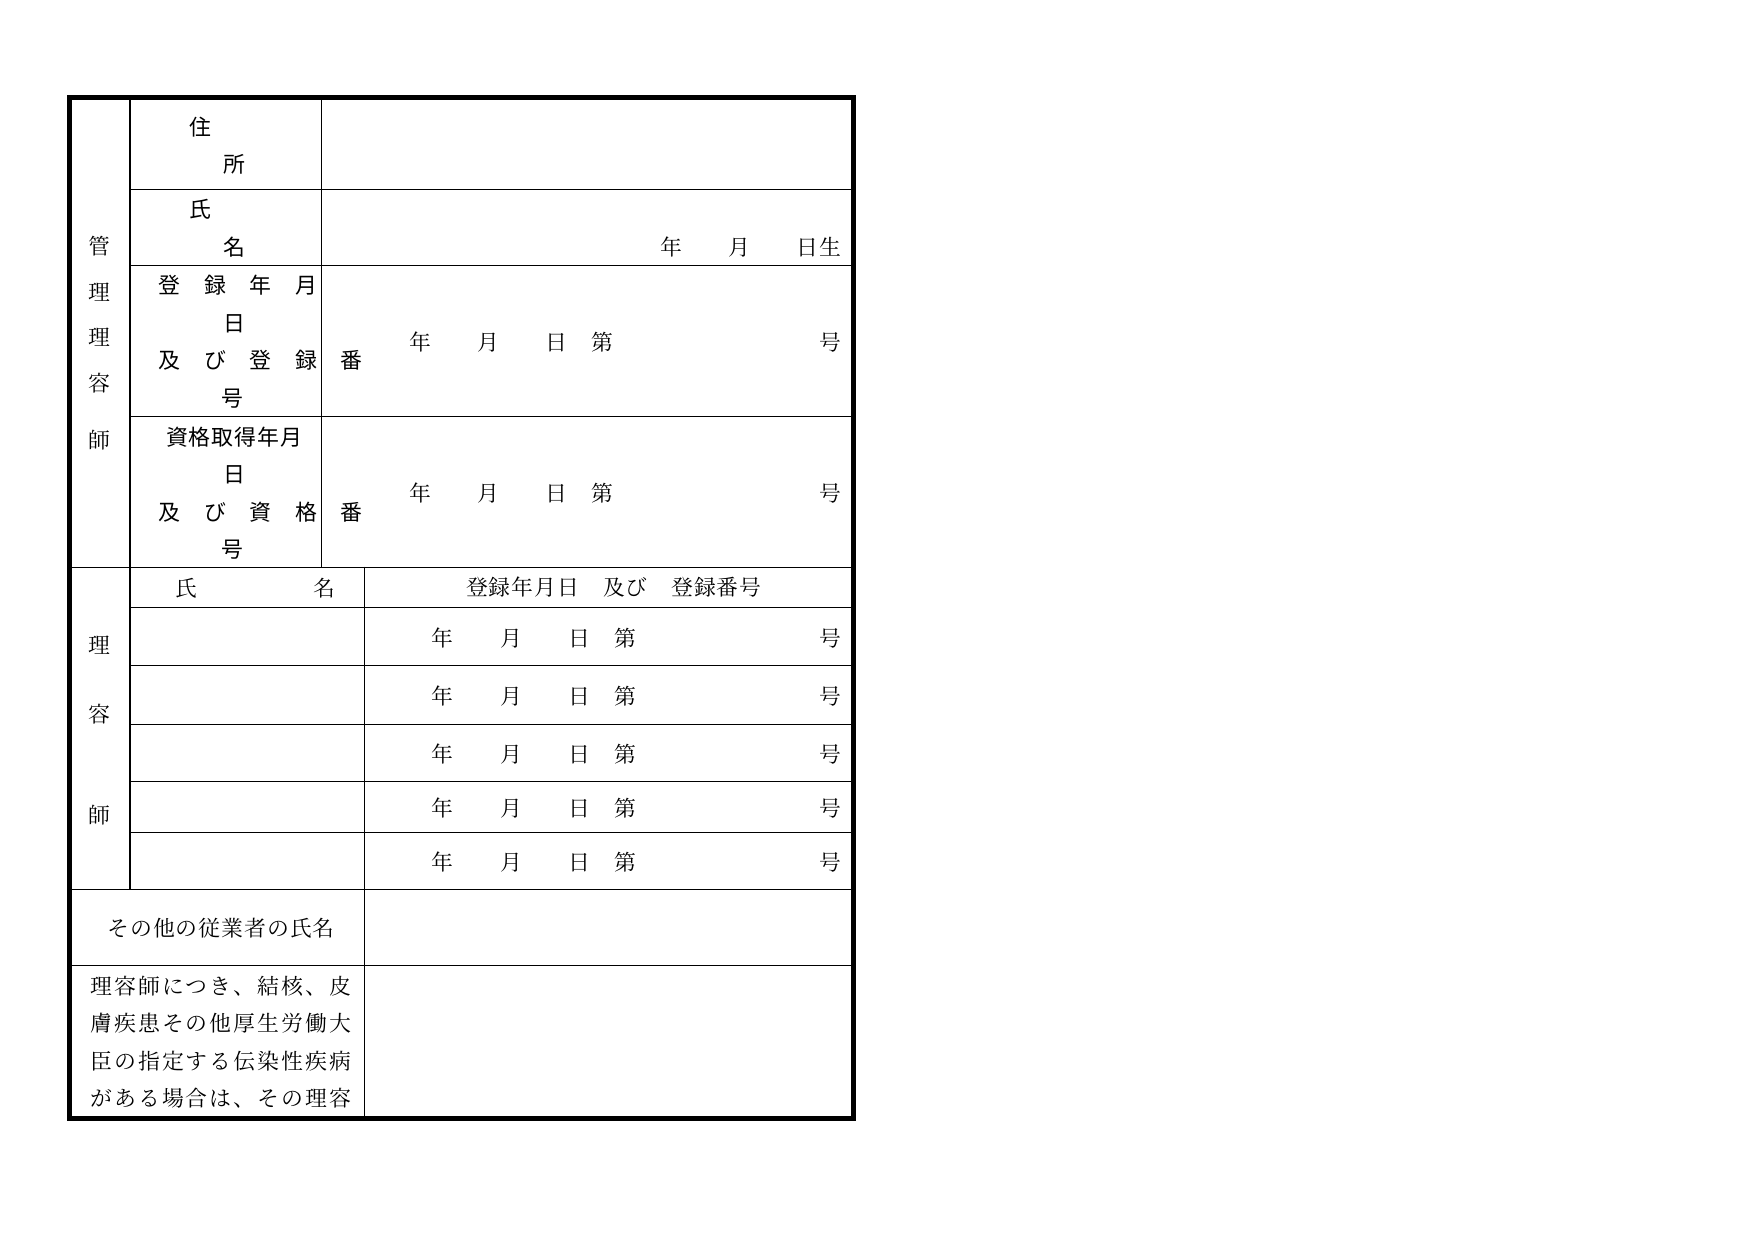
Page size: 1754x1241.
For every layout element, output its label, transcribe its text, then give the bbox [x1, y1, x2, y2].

table_cell 年 月 日 第 号 [365, 666, 851, 724]
table_cell 年 月 日 第 号 [365, 608, 851, 665]
table_cell [131, 666, 364, 724]
table_cell [365, 966, 851, 1116]
table_header [322, 100, 851, 188]
table_cell 年 月 日 第 号 [322, 266, 851, 416]
table_cell [131, 833, 364, 889]
table_cell 年 月 日 第 号 [365, 833, 851, 889]
table_cell 氏名 [131, 568, 364, 607]
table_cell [72, 966, 364, 1116]
table_cell 年 月 日生 [322, 190, 851, 264]
table_cell 年 月 日 第 号 [322, 417, 851, 567]
table_cell 登録年月日 及び登録番号 [131, 266, 321, 416]
table_cell [365, 890, 851, 965]
table_cell 氏名 [131, 190, 321, 264]
table_cell 資格取得年月日 及び資格番号 [131, 417, 321, 567]
table_cell [131, 782, 364, 832]
table_cell 年 月 日 第 号 [365, 725, 851, 781]
table_cell [131, 608, 364, 665]
table_cell 登録年月日 及び 登録番号 [365, 568, 851, 607]
table_cell その他の従業者の氏名 [72, 890, 364, 965]
table_header 住所 [131, 100, 321, 188]
table_header 管理理容師 [72, 100, 129, 567]
table_cell [131, 725, 364, 781]
table_cell 年 月 日 第 号 [365, 782, 851, 832]
table_cell 理容師 [72, 568, 129, 889]
